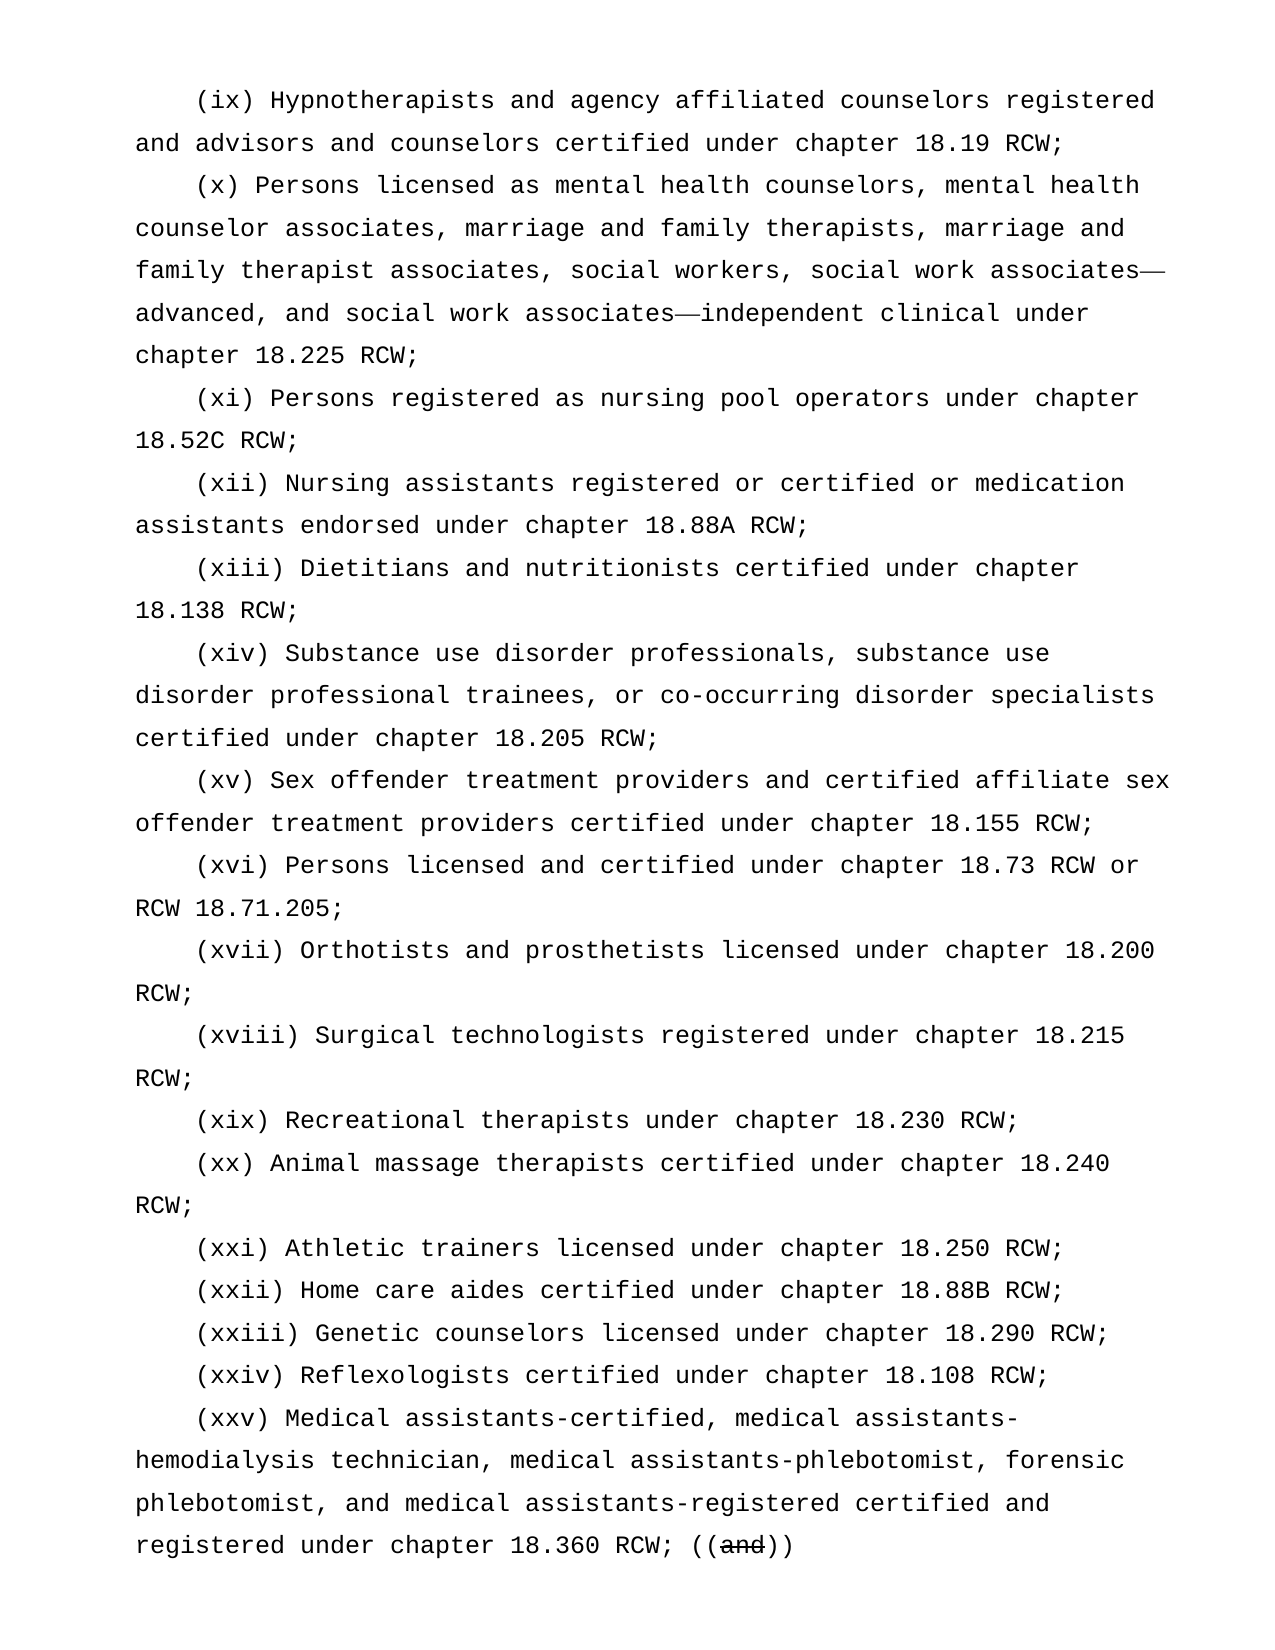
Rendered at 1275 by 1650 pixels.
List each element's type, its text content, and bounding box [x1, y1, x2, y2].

text (xi) Persons registered as nursing pool operators under chapter 18.52C RCW; [135, 372, 1170, 457]
text (xxi) Athletic trainers licensed under chapter 18.250 RCW; [135, 1222, 1170, 1265]
text (xviii) Surgical technologists registered under chapter 18.215 RCW; [135, 1010, 1170, 1095]
text (x) Persons licensed as mental health counselors, mental health counselor associates, marriage and family therapists, marriage and family therapist associates, social workers, social work associates—advanced, and social work associates—independent clinical under chapter 18.225 RCW; [135, 160, 1170, 372]
text (xxiv) Reflexologists certified under chapter 18.108 RCW; [135, 1350, 1170, 1392]
text (xii) Nursing assistants registered or certified or medication assistants endorsed under chapter 18.88A RCW; [135, 457, 1170, 542]
text (xxv) Medical assistants-certified, medical assistants-hemodialysis technician, medical assistants-phlebotomist, forensic phlebotomist, and medical assistants-registered certified and registered under chapter 18.360 RCW; ((and)) [135, 1392, 1170, 1562]
text (xx) Animal massage therapists certified under chapter 18.240 RCW; [135, 1137, 1170, 1222]
text (xiii) Dietitians and nutritionists certified under chapter 18.138 RCW; [135, 542, 1170, 627]
text (xxii) Home care aides certified under chapter 18.88B RCW; [135, 1265, 1170, 1307]
text (xxiii) Genetic counselors licensed under chapter 18.290 RCW; [135, 1307, 1170, 1350]
text (ix) Hypnotherapists and agency affiliated counselors registered and advisors and counselors certified under chapter 18.19 RCW; [135, 75, 1170, 160]
text (xvii) Orthotists and prosthetists licensed under chapter 18.200 RCW; [135, 925, 1170, 1010]
text (xix) Recreational therapists under chapter 18.230 RCW; [135, 1095, 1170, 1137]
text (xvi) Persons licensed and certified under chapter 18.73 RCW or RCW 18.71.205; [135, 840, 1170, 925]
text (xv) Sex offender treatment providers and certified affiliate sex offender treatment providers certified under chapter 18.155 RCW; [135, 755, 1170, 840]
text (xiv) Substance use disorder professionals, substance use disorder professional trainees, or co-occurring disorder specialists certified under chapter 18.205 RCW; [135, 627, 1170, 755]
